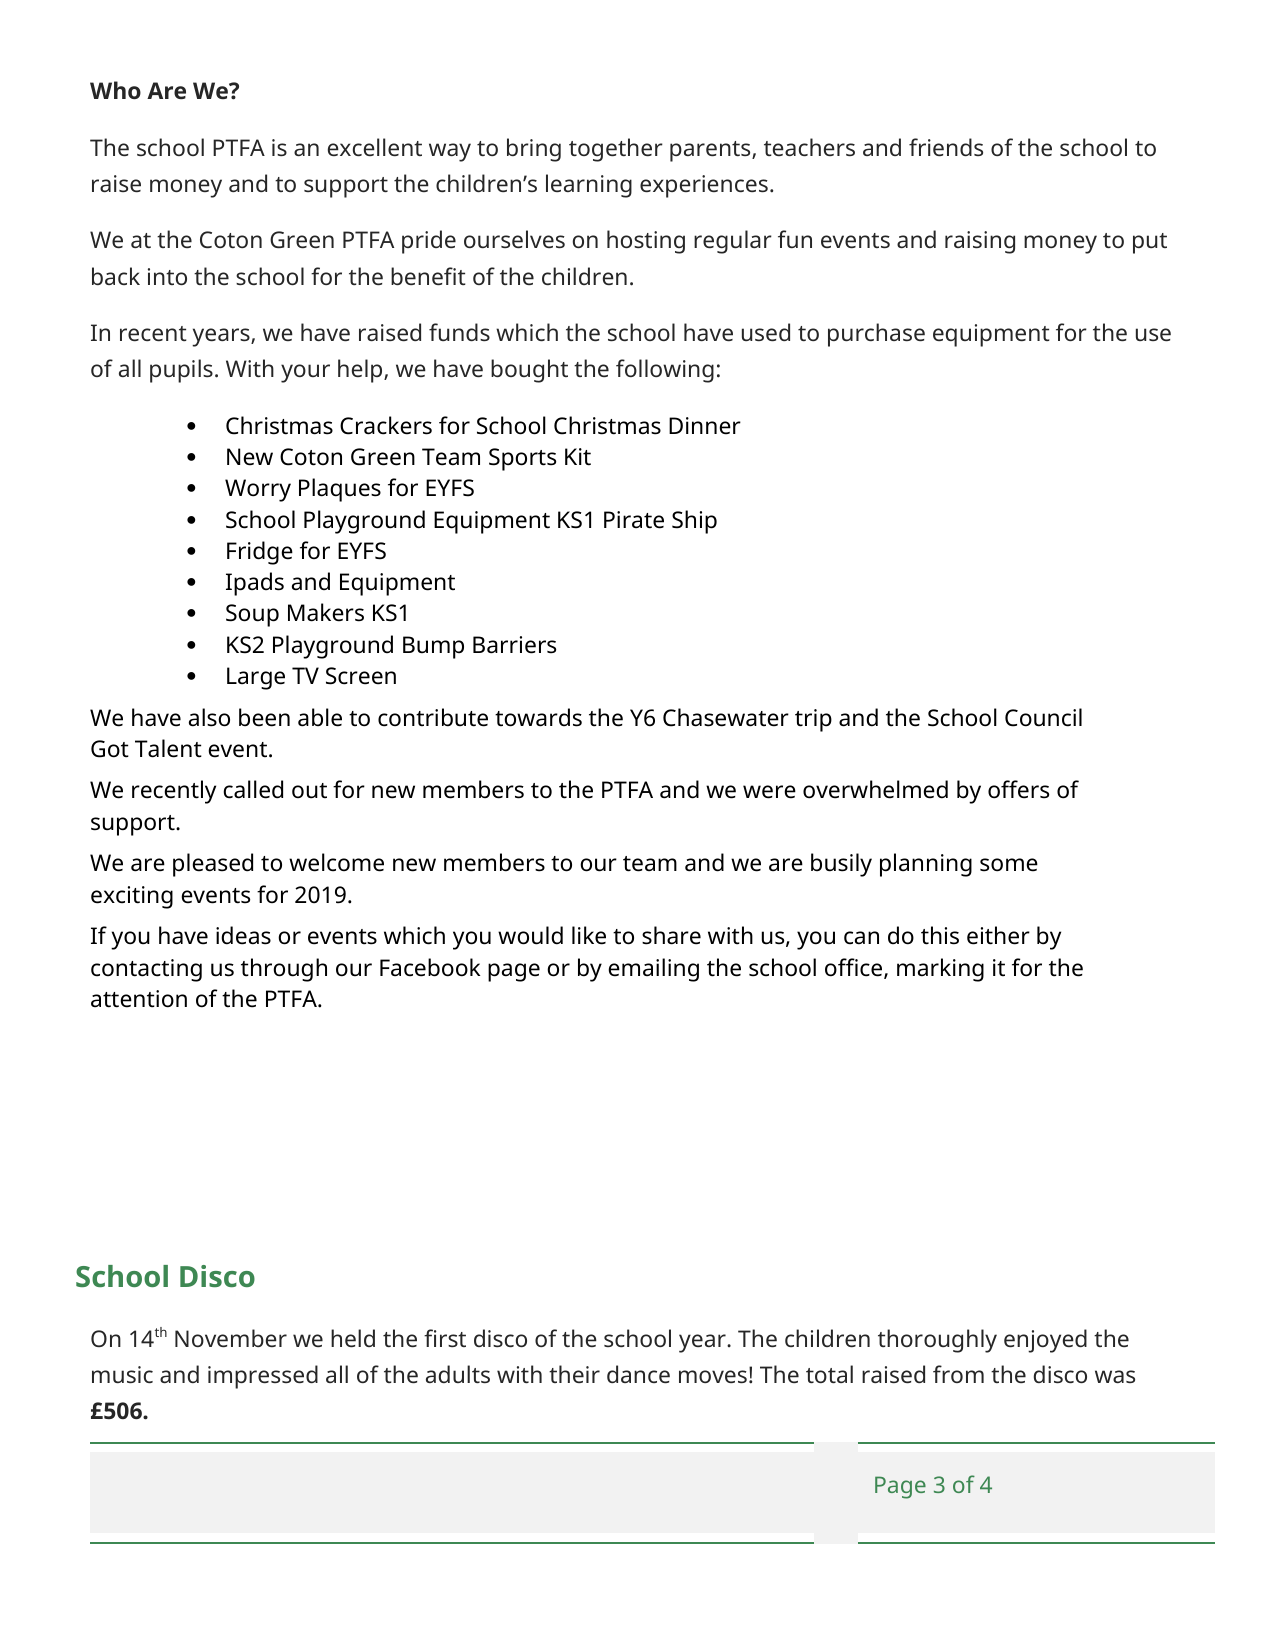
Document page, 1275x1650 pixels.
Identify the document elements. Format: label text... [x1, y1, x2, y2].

text On 14th November we held the first disco of the school year. The children thoroughly enjoyed the music and impressed all of the adults with their dance moves! The total raised from the disco was £506. [90, 1323, 1185, 1426]
list Ipads and Equipment [187, 566, 1125, 597]
list Christmas Crackers for School Christmas Dinner [187, 410, 1125, 441]
list Worry Plaques for EYFS [187, 472, 1125, 504]
list New Coton Green Team Sports Kit [187, 441, 1125, 472]
text We are pleased to welcome new members to our team and we are busily planning some exciting events for 2019. [90, 847, 1125, 910]
list Soup Makers KS1 [187, 597, 1125, 629]
text If you have ideas or events which you would like to share with us, you can do this either by contacting us through our Facebook page or by emailing the school office, marking it for the attention of the PTFA. [90, 920, 1125, 1014]
text We have also been able to contribute towards the Y6 Chasewater trip and the School Council Got Talent event. [90, 702, 1125, 764]
list School Playground Equipment KS1 Pirate Ship [187, 504, 1125, 535]
subtitle School Disco [75, 1257, 1185, 1296]
text In recent years, we have raised funds which the school have used to purchase equipment for the use of all pupils. With your help, we have bought the following: [90, 317, 1185, 384]
list KS2 Playground Bump Barriers [187, 629, 1125, 660]
subtitle Who Are We? [90, 75, 1185, 106]
list Large TV Screen [187, 660, 1125, 691]
text We at the Coton Green PTFA pride ourselves on hosting regular fun events and raising money to put back into the school for the benefit of the children. [90, 224, 1185, 292]
list Fridge for EYFS [187, 535, 1125, 566]
text We recently called out for new members to the PTFA and we were overwhelmed by offers of support. [90, 774, 1125, 837]
text The school PTFA is an excellent way to bring together parents, teachers and friends of the school to raise money and to support the children’s learning experiences. [90, 132, 1185, 199]
